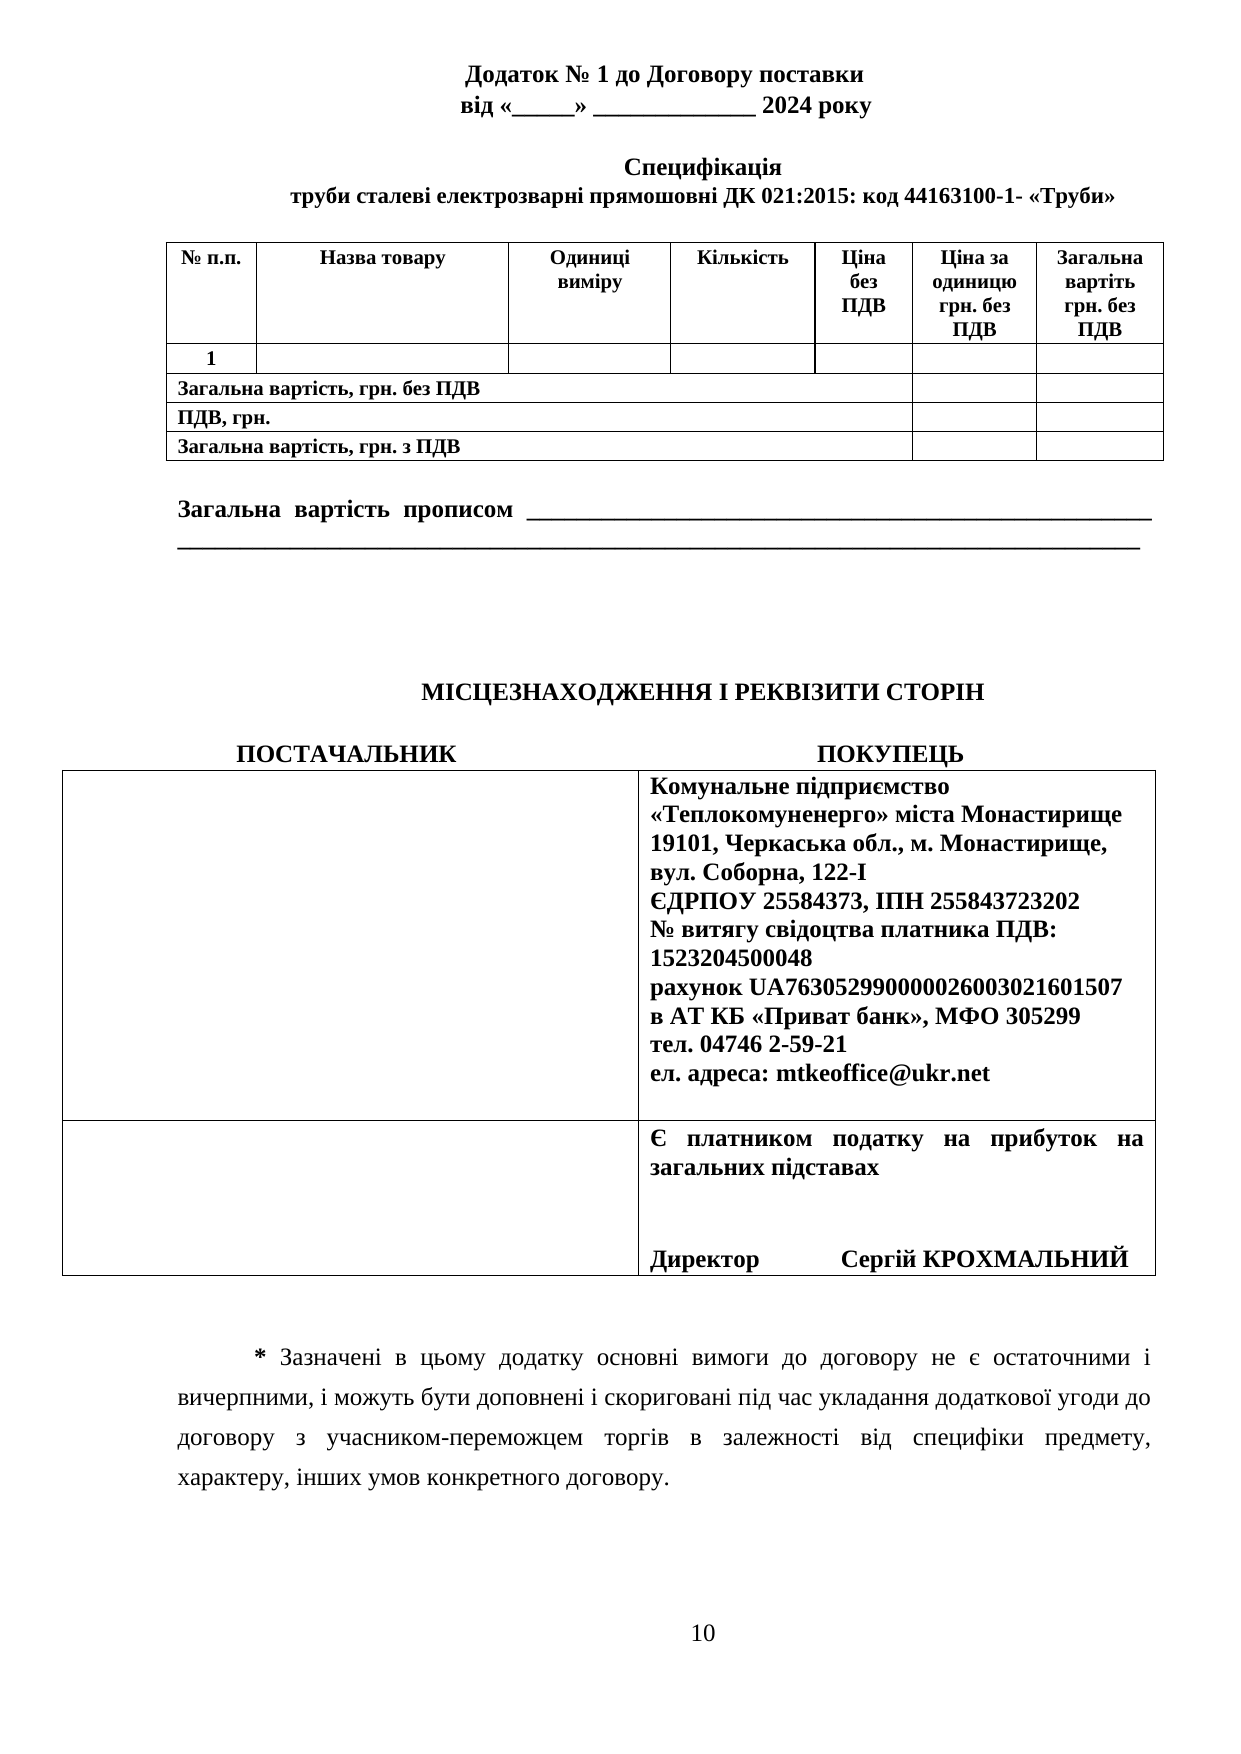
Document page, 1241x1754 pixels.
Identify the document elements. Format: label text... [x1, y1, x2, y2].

text МІСЦЕЗНАХОДЖЕННЯ І РЕКВІЗИТИ СТОРІН [177, 677, 1152, 706]
table_cell [509, 344, 670, 372]
table_header Ціна за одиницю грн. без ПДВ [913, 243, 1036, 343]
table_cell Загальна вартість, грн. з ПДВ [167, 432, 912, 460]
table_cell [913, 374, 1036, 402]
table_cell [913, 403, 1036, 431]
table_cell [671, 344, 814, 372]
table_header Загальна вартіть грн. без ПДВ [1037, 243, 1163, 343]
text Загальна вартість прописом __________________________________________________ _____________________________________________________________________________ [177, 494, 1152, 552]
text * Зазначені в цьому додатку основні вимоги до договору не є остаточними і вичерпними, і можуть бути доповнені і скориговані під час укладання додаткової угоди до договору з учасником-переможцем торгів в залежності від специфіки предмету, характеру, інших умов конкретного договору. [177, 1333, 1152, 1493]
table_header Ціна без ПДВ [816, 243, 912, 343]
table_cell [1037, 403, 1163, 431]
table_header Кількість [671, 243, 814, 343]
table_cell 1 [167, 344, 256, 372]
table_cell [257, 344, 508, 372]
table_header Комунальне підприємство «Теплокомуненерго» міста Монастирище 19101, Черкаська обл., м. Монастирище, вул. Соборна, 122-І ЄДРПОУ 25584373, ІПН 255843723202 № витягу свідоцтва платника ПДВ: 1523204500048 рахунок UA763052990000026003021601507 в АТ КБ «Приват банк», МФО 305299 тел. 04746 2-59-21 ел. адреса: mtkeoffice@ukr.net [639, 771, 1155, 1120]
table_cell Є платником податку на прибуток на загальних підставах Директор Сергій КРОХМАЛЬНИЙ [639, 1121, 1155, 1275]
text ПОСТАЧАЛЬНИК ПОКУПЕЦЬ [177, 739, 1152, 768]
text Специфікація [177, 152, 1152, 180]
table_cell ПДВ, грн. [167, 403, 912, 431]
table_header Одиниці виміру [509, 243, 670, 343]
text від «_____» _____________ 2024 року [177, 90, 1152, 119]
table_header Назва товару [257, 243, 508, 343]
table_cell [1037, 432, 1163, 460]
table_cell [816, 344, 912, 372]
table_cell [913, 432, 1036, 460]
table_cell [63, 1121, 638, 1275]
table_header № п.п. [167, 243, 256, 343]
table_cell [1037, 374, 1163, 402]
table_cell [913, 344, 1036, 372]
table_header [63, 771, 638, 1120]
table_cell [1037, 344, 1163, 372]
text труби сталеві електрозварні прямошовні ДК 021:2015: код 44163100-1- «Труби» [177, 182, 1152, 209]
table_cell Загальна вартість, грн. без ПДВ [167, 374, 912, 402]
text Додаток № 1 до Договору поставки [177, 59, 1152, 88]
